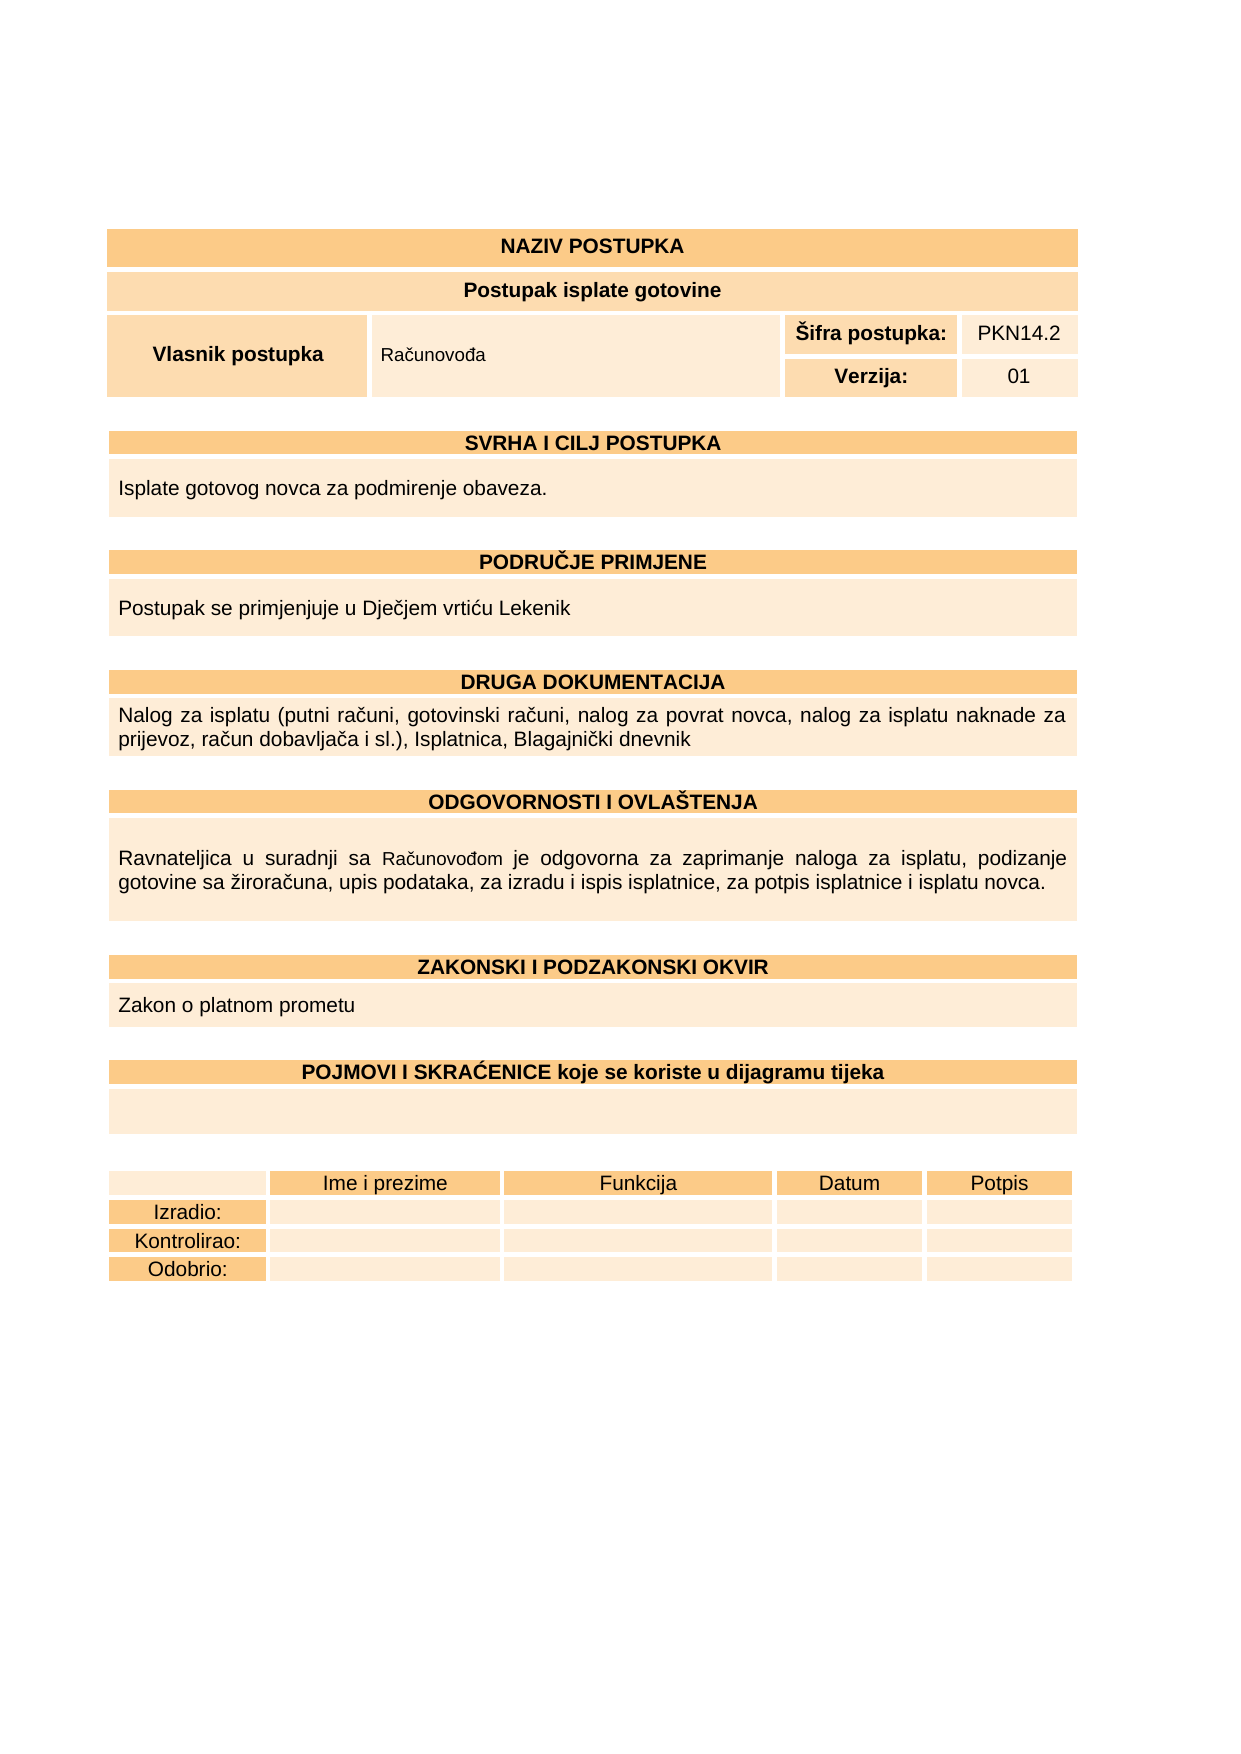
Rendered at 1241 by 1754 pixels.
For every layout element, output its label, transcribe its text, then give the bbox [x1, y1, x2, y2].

table_cell [270, 1200, 500, 1224]
table_cell [504, 1200, 772, 1224]
table_header [109, 1171, 266, 1195]
table_header ZAKONSKI I PODZAKONSKI OKVIR [109, 955, 1077, 979]
table_cell Verzija: [785, 359, 957, 397]
table_cell Zakon o platnom prometu [109, 983, 1077, 1027]
table_cell [109, 1089, 1077, 1134]
table_header Funkcija [504, 1171, 772, 1195]
table_cell Nalog za isplatu (putni računi, gotovinski računi, nalog za povrat novca, nalog za isplatu naknade za prijevoz, račun dobavljača i sl.), Isplatnica, Blagajnički dnevnik [109, 698, 1077, 756]
table_cell [777, 1257, 922, 1281]
table_cell Isplate gotovog novca za podmirenje obaveza. [109, 459, 1077, 517]
table_cell 01 [962, 359, 1078, 397]
table_cell [927, 1229, 1072, 1252]
table_cell [504, 1229, 772, 1252]
table_header Datum [777, 1171, 922, 1195]
table_cell [504, 1257, 772, 1281]
table_cell Postupak se primjenjuje u Dječjem vrtiću Lekenik [109, 579, 1077, 636]
table_cell [927, 1257, 1072, 1281]
table_cell [777, 1200, 922, 1224]
table_cell Ravnateljica u suradnji sa Računovođom je odgovorna za zaprimanje naloga za isplatu, podizanje gotovine sa žiroračuna, upis podataka, za izradu i ispis isplatnice, za potpis isplatnice i isplatu novca. [109, 818, 1077, 921]
table_header NAZIV POSTUPKA [107, 229, 1078, 267]
table_cell Odobrio: [109, 1257, 266, 1281]
table_cell Vlasnik postupka [107, 315, 367, 397]
table_cell PKN14.2 [962, 315, 1078, 354]
table_header ODGOVORNOSTI I OVLAŠTENJA [109, 790, 1077, 813]
table_cell Postupak isplate gotovine [107, 272, 1078, 311]
table_cell [270, 1229, 500, 1252]
table_cell [777, 1229, 922, 1252]
table_header DRUGA DOKUMENTACIJA [109, 670, 1077, 694]
table_header PODRUČJE PRIMJENE [109, 550, 1077, 574]
table_cell Izradio: [109, 1200, 266, 1224]
table_cell Računovođa [372, 315, 780, 397]
table_cell [927, 1200, 1072, 1224]
table_header Ime i prezime [270, 1171, 500, 1195]
table_cell Kontrolirao: [109, 1229, 266, 1252]
table_cell [270, 1257, 500, 1281]
table_header POJMOVI I SKRAĆENICE koje se koriste u dijagramu tijeka [109, 1060, 1077, 1084]
table_header Potpis [927, 1171, 1072, 1195]
table_header SVRHA I CILJ POSTUPKA [109, 431, 1077, 454]
table_cell Šifra postupka: [785, 315, 957, 354]
